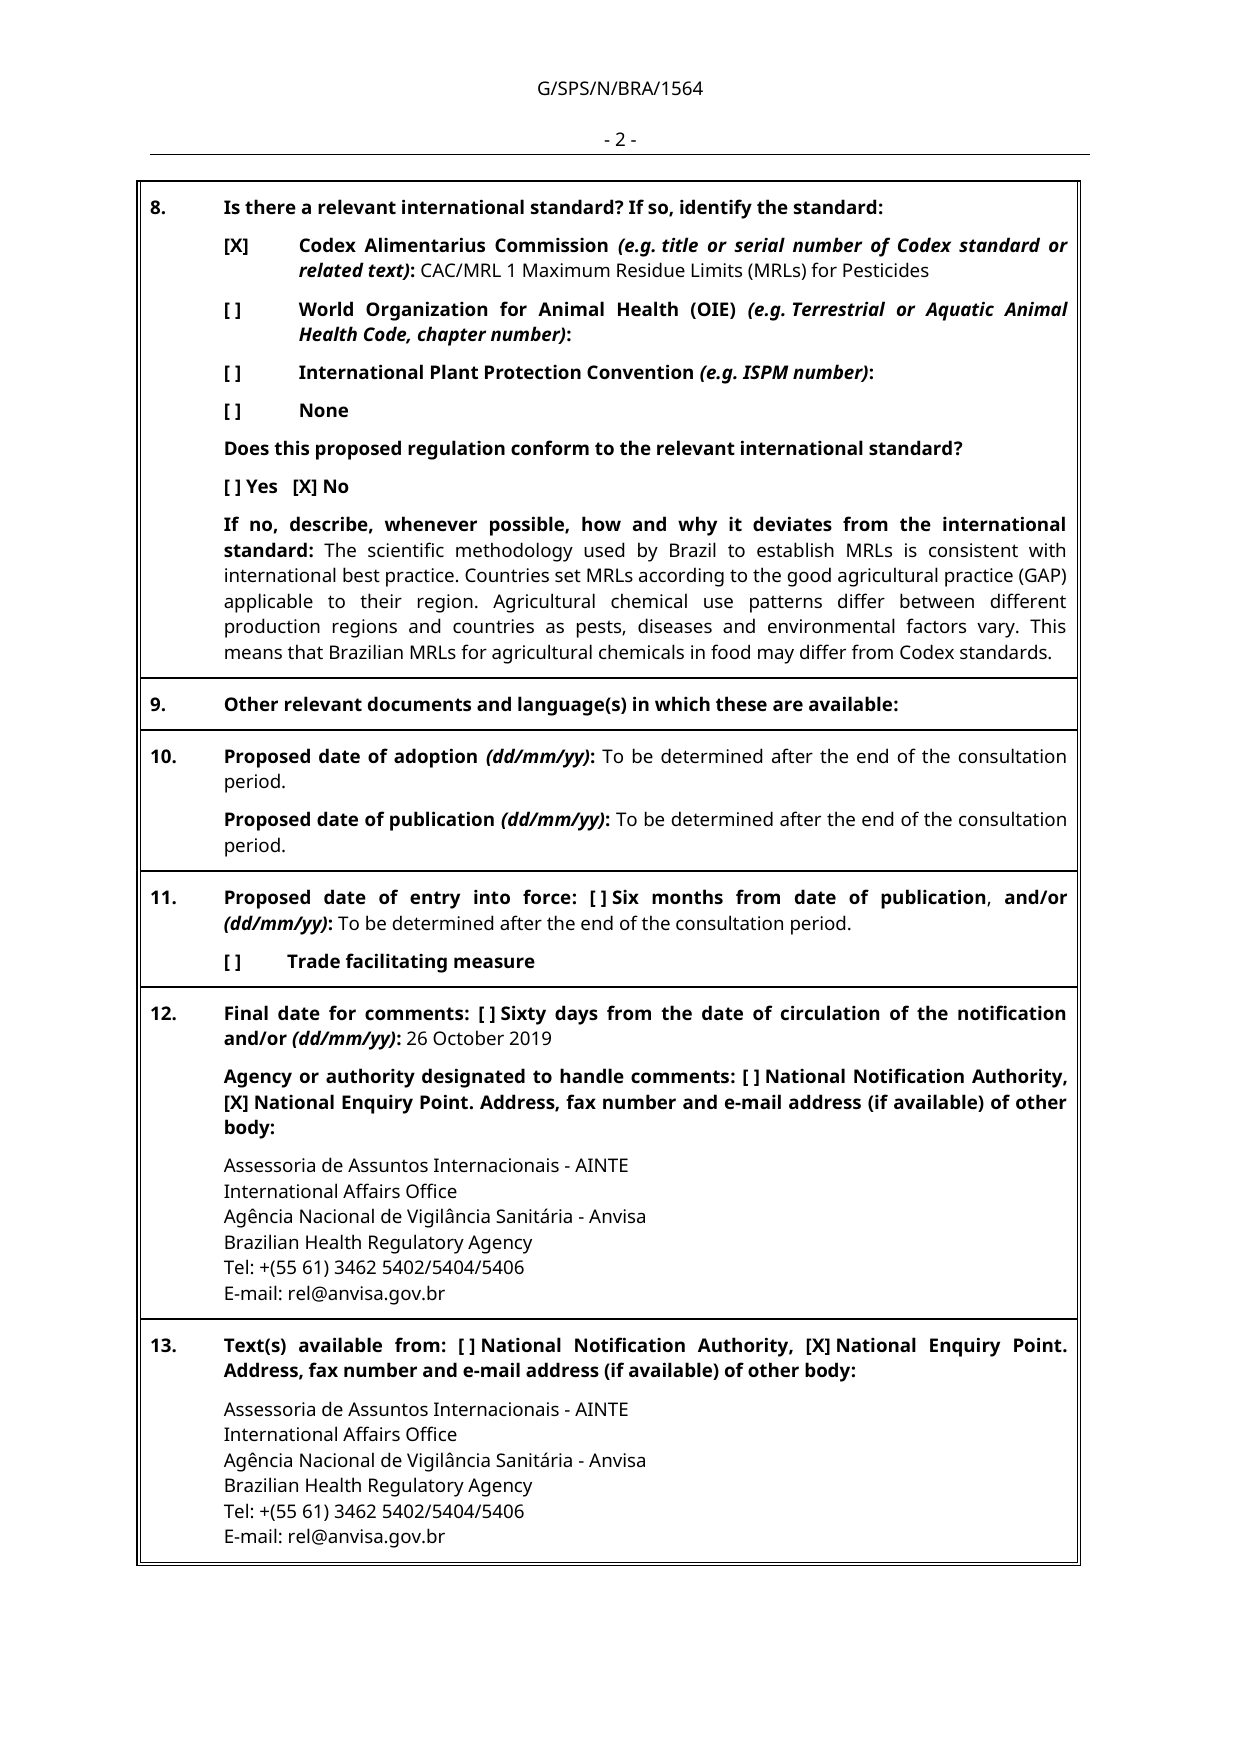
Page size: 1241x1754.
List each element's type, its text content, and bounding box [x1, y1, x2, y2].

table_cell 13. [141, 1320, 212, 1561]
table_cell 9. [141, 679, 212, 729]
table_cell Final date for comments: [ ] Sixty days from the date of circulation of the notification and/or (dd/mm/yy): 26 October 2019 Agency or authority designated to handle comments: [ ] National Notification Authority, [X] National Enquiry Point. Address, fax number and e-mail address (if available) of other body: Assessoria de Assuntos Internacionais - AINTE International Affairs Office Agência Nacional de Vigilância Sanitária - Anvisa Brazilian Health Regulatory Agency Tel: +(55 61) 3462 5402/5404/5406 E-mail: rel@anvisa.gov.br [212, 988, 1077, 1318]
table_cell Proposed date of adoption (dd/mm/yy): To be determined after the end of the consultation period. Proposed date of publication (dd/mm/yy): To be determined after the end of the consultation period. [212, 731, 1077, 870]
table_cell Other relevant documents and language(s) in which these are available: [212, 679, 1077, 729]
table_cell Proposed date of entry into force: [ ] Six months from date of publication, and/or (dd/mm/yy): To be determined after the end of the consultation period. [ ] Trade facilitating measure [212, 872, 1077, 986]
table_cell Is there a relevant international standard? If so, identify the standard: [X] Codex Alimentarius Commission (e.g. title or serial number of Codex standard or related text): CAC/MRL 1 Maximum Residue Limits (MRLs) for Pesticides [ ] World Organization for Animal Health (OIE) (e.g. Terrestrial or Aquatic Animal Health Code, chapter number): [ ] International Plant Protection Convention (e.g. ISPM number): [ ] None Does this proposed regulation conform to the relevant international standard? [ ] Yes [X] No If no, describe, whenever possible, how and why it deviates from the international standard: The scientific methodology used by Brazil to establish MRLs is consistent with international best practice. Countries set MRLs according to the good agricultural practice (GAP) applicable to their region. Agricultural chemical use patterns differ between different production regions and countries as pests, diseases and environmental factors vary. This means that Brazilian MRLs for agricultural chemicals in food may differ from Codex standards. [212, 182, 1077, 677]
table_cell 11. [141, 872, 212, 986]
table_cell 8. [141, 182, 212, 677]
table_cell 12. [141, 988, 212, 1318]
table_cell Text(s) available from: [ ] National Notification Authority, [X] National Enquiry Point. Address, fax number and e-mail address (if available) of other body: Assessoria de Assuntos Internacionais - AINTE International Affairs Office Agência Nacional de Vigilância Sanitária - Anvisa Brazilian Health Regulatory Agency Tel: +(55 61) 3462 5402/5404/5406 E-mail: rel@anvisa.gov.br [212, 1320, 1077, 1561]
table_cell 10. [141, 731, 212, 870]
